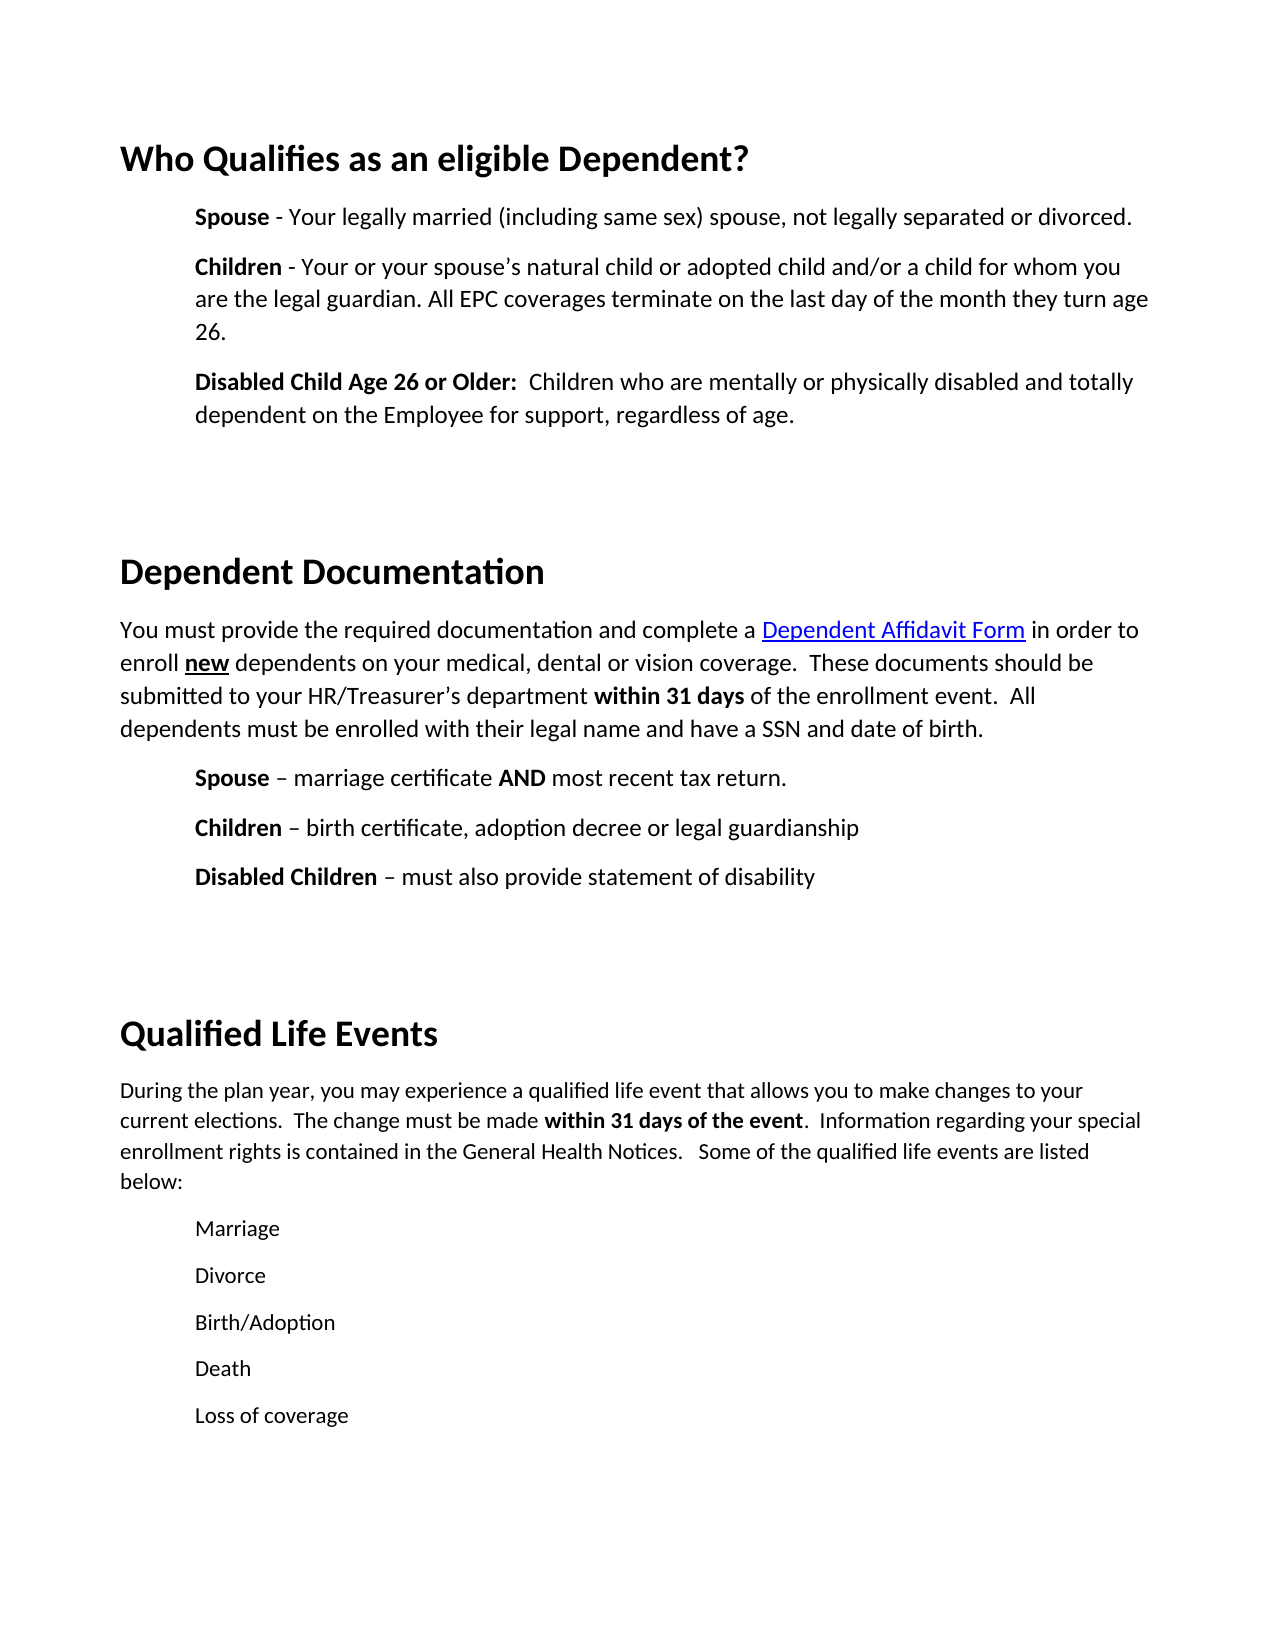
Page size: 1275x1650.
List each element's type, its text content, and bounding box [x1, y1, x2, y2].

text Children - Your or your spouse’s natural child or adopted child and/or a child for whom you are the legal guardian. All EPC coverages terminate on the last day of the month they turn age 26. [195, 251, 1155, 347]
text Who Qualifies as an eligible Dependent? [120, 135, 1155, 181]
text Divorce [120, 1261, 1155, 1289]
text Children – birth certificate, adoption decree or legal guardianship [120, 812, 1155, 842]
text Spouse - Your legally married (including same sex) spouse, not legally separated or divorced. [195, 201, 1155, 232]
text Birth/Adoption [120, 1308, 1155, 1336]
text Disabled Children – must also provide statement of disability [120, 861, 1155, 892]
text Loss of coverage [120, 1401, 1155, 1429]
text Dependent Documentation [120, 548, 1155, 594]
text You must provide the required documentation and complete a Dependent Affidavit Form in order to enroll new dependents on your medical, dental or vision coverage. These documents should be submitted to your HR/Treasurer’s department within 31 days of the enrollment event. All dependents must be enrolled with their legal name and have a SSN and date of birth. [120, 614, 1155, 743]
text During the plan year, you may experience a qualified life event that allows you to make changes to your current elections. The change must be made within 31 days of the event. Information regarding your special enrollment rights is contained in the General Health Notices. Some of the qualified life events are listed below: [120, 1076, 1155, 1195]
text Marriage [120, 1214, 1155, 1242]
text Death [120, 1354, 1155, 1382]
text Spouse – marriage certificate AND most recent tax return. [120, 762, 1155, 793]
text Disabled Child Age 26 or Older: Children who are mentally or physically disabled and totally dependent on the Employee for support, regardless of age. [195, 366, 1155, 429]
text Qualified Life Events [120, 1010, 1155, 1056]
